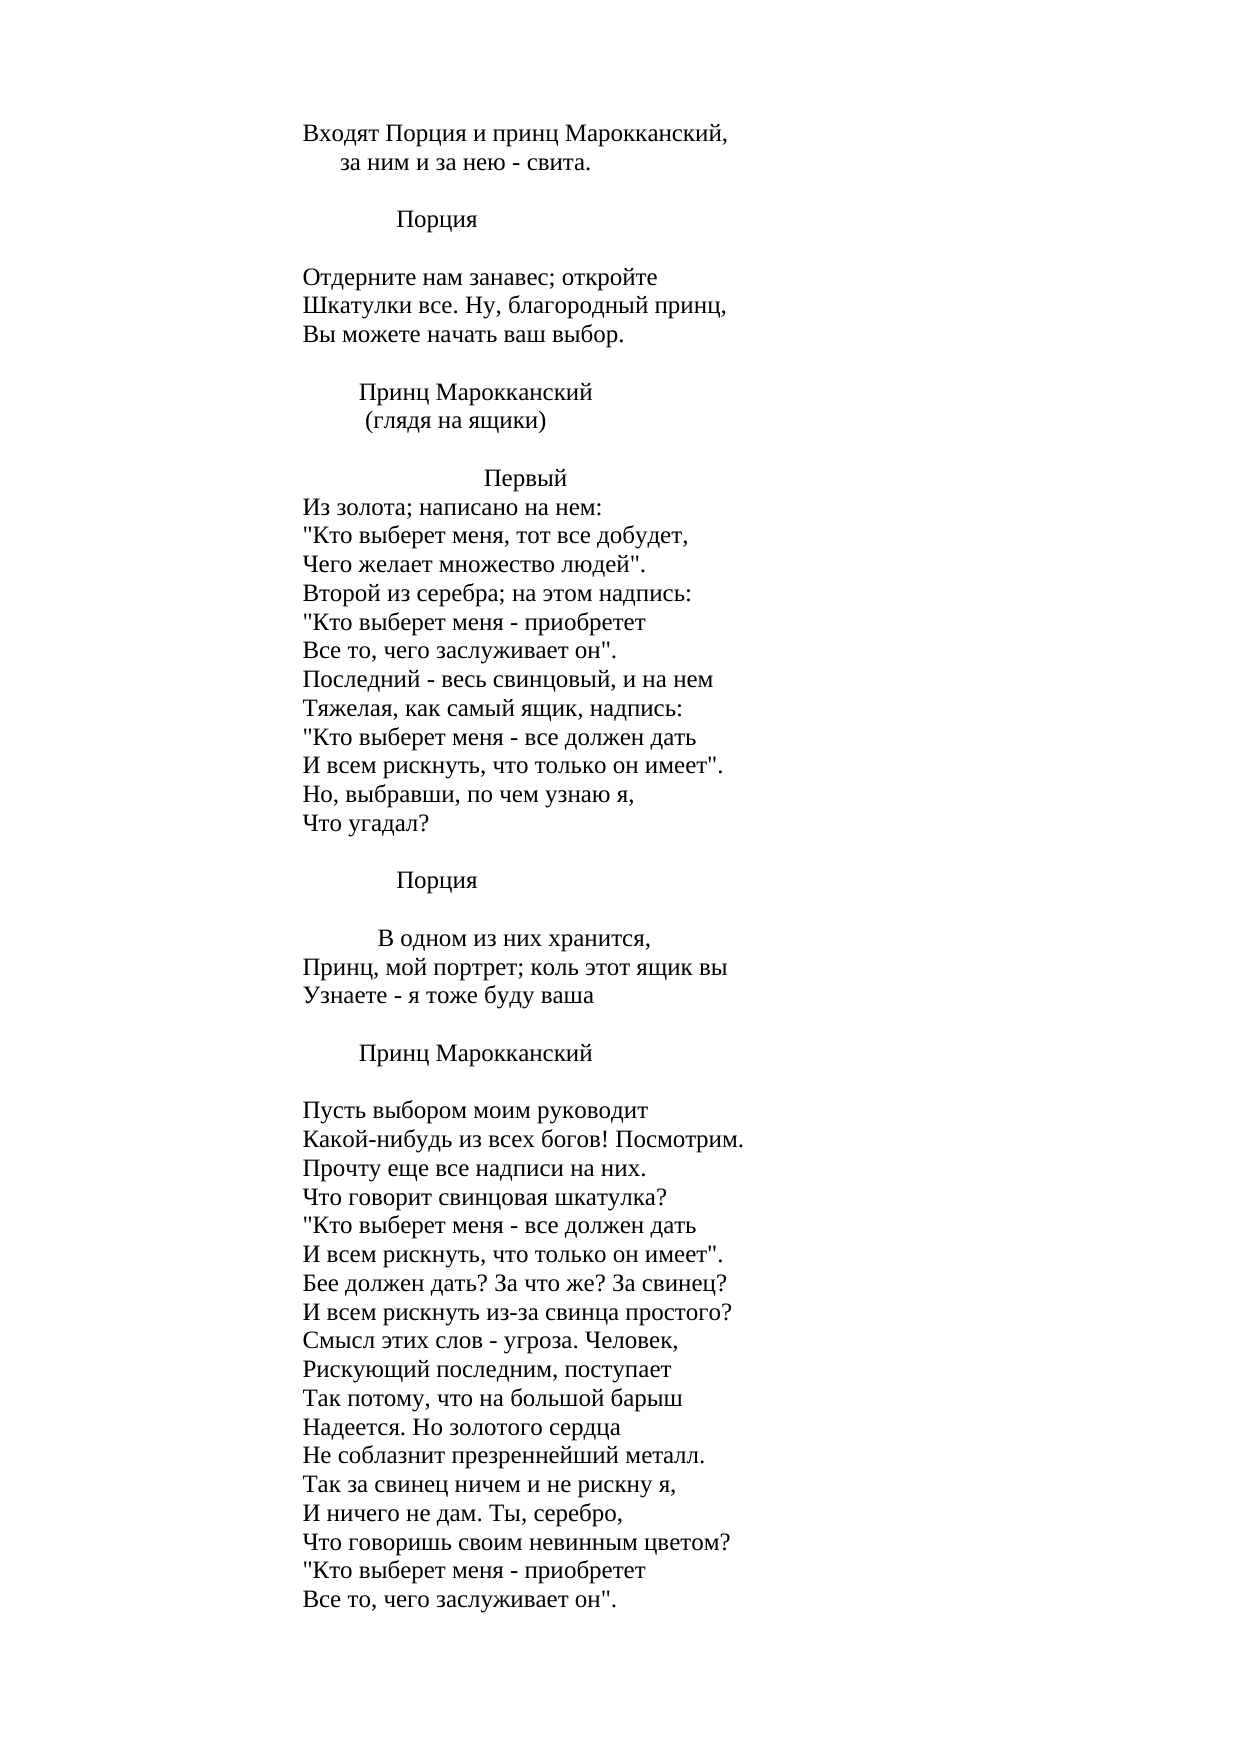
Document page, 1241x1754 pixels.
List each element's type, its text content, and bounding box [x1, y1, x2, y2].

text Бее должен дать? За что же? За свинец? [177, 1268, 1152, 1297]
text Из золота; написано на нем: [177, 492, 1152, 521]
text И всем рискнуть, что только он имеет". [177, 751, 1152, 779]
text Так за свинец ничем и не рискну я, [177, 1469, 1152, 1498]
text Чего желает множество людей". [177, 549, 1152, 578]
text Порция [177, 866, 1152, 894]
text Тяжелая, как самый ящик, надпись: [177, 693, 1152, 722]
text "Кто выберет меня - приобретет [177, 607, 1152, 636]
text "Кто выберет меня - все должен дать [177, 722, 1152, 751]
text "Кто выберет меня - приобретет [177, 1556, 1152, 1584]
text Надеется. Но золотого сердца [177, 1412, 1152, 1441]
text Рискующий последним, поступает [177, 1354, 1152, 1383]
text И всем рискнуть из-за свинца простого? [177, 1297, 1152, 1326]
text В одном из них хранится, [177, 923, 1152, 952]
text Принц Марокканский [177, 377, 1152, 406]
text Последний - весь свинцовый, и на нем [177, 664, 1152, 693]
text Не соблазнит презреннейший металл. [177, 1441, 1152, 1469]
text Что говорит свинцовая шкатулка? [177, 1182, 1152, 1211]
text Какой-нибудь из всех богов! Посмотрим. [177, 1124, 1152, 1153]
text Пусть выбором моим руководит [177, 1096, 1152, 1124]
text Входят Порция и принц Марокканский, [177, 118, 1152, 147]
text Первый [177, 463, 1152, 492]
text (глядя на ящики) [177, 406, 1152, 434]
text Порция [177, 204, 1152, 233]
text Отдерните нам занавес; откройте [177, 262, 1152, 291]
text Узнаете - я тоже буду ваша [177, 981, 1152, 1009]
text Смысл этих слов - угроза. Человек, [177, 1326, 1152, 1354]
text Принц, мой портрет; коль этот ящик вы [177, 952, 1152, 981]
text "Кто выберет меня - все должен дать [177, 1211, 1152, 1239]
text Второй из серебра; на этом надпись: [177, 578, 1152, 607]
text Что говоришь своим невинным цветом? [177, 1527, 1152, 1556]
text Все то, чего заслуживает он". [177, 636, 1152, 664]
text за ним и за нею - свита. [177, 147, 1152, 176]
text "Кто выберет меня, тот все добудет, [177, 521, 1152, 549]
text И ничего не дам. Ты, серебро, [177, 1498, 1152, 1527]
text И всем рискнуть, что только он имеет". [177, 1239, 1152, 1268]
text Все то, чего заслуживает он". [177, 1584, 1152, 1613]
text Прочту еще все надписи на них. [177, 1153, 1152, 1182]
text Что угадал? [177, 808, 1152, 837]
text Но, выбравши, по чем узнаю я, [177, 779, 1152, 808]
text Вы можете начать ваш выбор. [177, 319, 1152, 348]
text Так потому, что на большой барыш [177, 1383, 1152, 1412]
text Шкатулки все. Ну, благородный принц, [177, 291, 1152, 319]
text Принц Марокканский [177, 1038, 1152, 1067]
